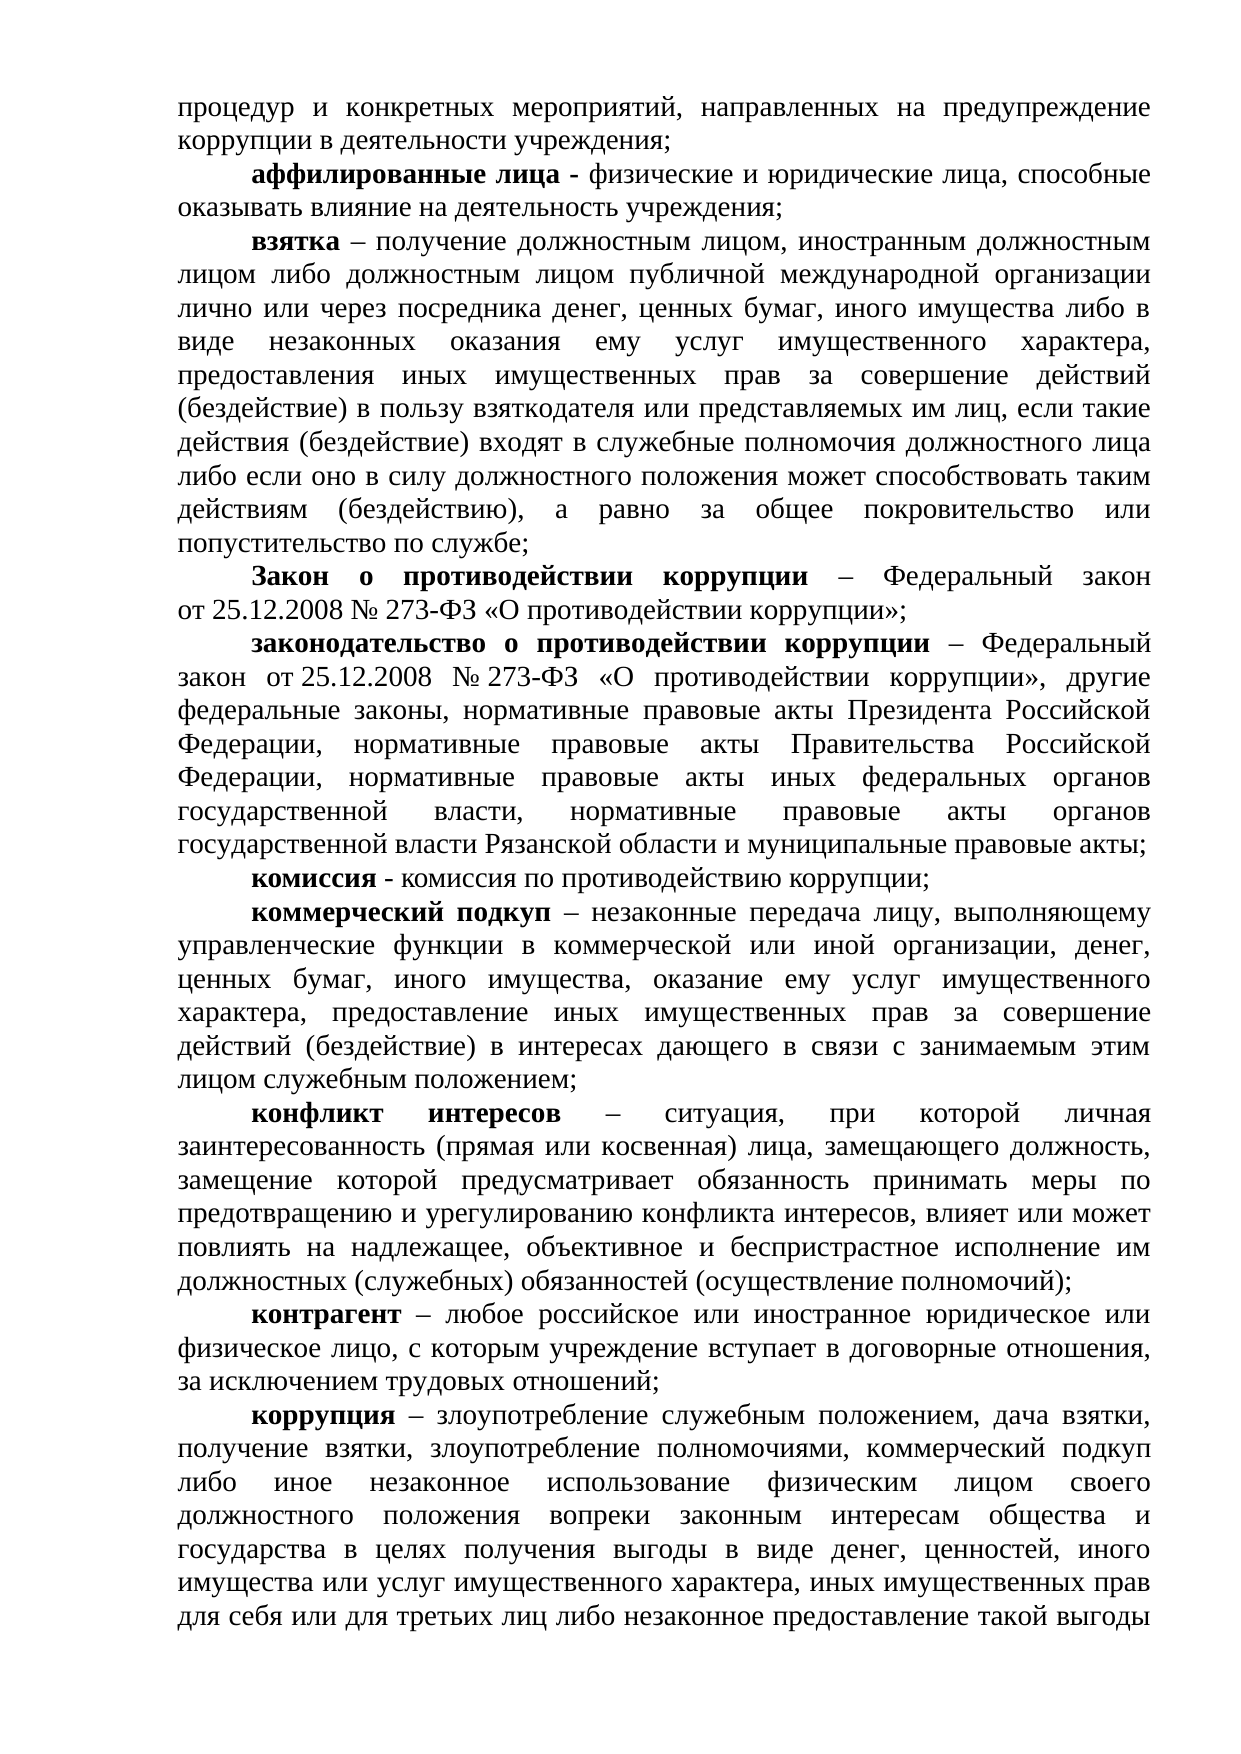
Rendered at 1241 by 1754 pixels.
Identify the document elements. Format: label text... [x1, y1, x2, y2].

text взятка – получение должностным лицом, иностранным должностным лицом либо должностным лицом публичной международной организации лично или через посредника денег, ценных бумаг, иного имущества либо в виде незаконных оказания ему услуг имущественного характера, предоставления иных имущественных прав за совершение действий (бездействие) в пользу взяткодателя или представляемых им лиц, если такие действия (бездействие) входят в служебные полномочия должностного лица либо если оно в силу должностного положения может способствовать таким действиям (бездействию), а равно за общее покровительство или попустительство по службе; [177, 223, 1152, 558]
text контрагент – любое российское или иностранное юридическое или физическое лицо, с которым учреждение вступает в договорные отношения, за исключением трудовых отношений; [177, 1296, 1152, 1397]
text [177, 1397, 1152, 1632]
text конфликт интересов – ситуация, при которой личная заинтересованность (прямая или косвенная) лица, замещающего должность, замещение которой предусматривает обязанность принимать меры по предотвращению и урегулированию конфликта интересов, влияет или может повлиять на надлежащее, объективное и беспристрастное исполнение им должностных (служебных) обязанностей (осуществление полномочий); [177, 1095, 1152, 1296]
text процедур и конкретных мероприятий, направленных на предупреждение коррупции в деятельности учреждения; [177, 89, 1152, 156]
text комиссия - комиссия по противодействию коррупции; [177, 860, 1152, 894]
text коммерческий подкуп – незаконные передача лицу, выполняющему управленческие функции в коммерческой или иной организации, денег, ценных бумаг, иного имущества, оказание ему услуг имущественного характера, предоставление иных имущественных прав за совершение действий (бездействие) в интересах дающего в связи с занимаемым этим лицом служебным положением; [177, 894, 1152, 1095]
text аффилированные лица - физические и юридические лица, способные оказывать влияние на деятельность учреждения; [177, 156, 1152, 223]
text законодательство о противодействии коррупции – Федеральный закон от 25.12.2008 № 273-ФЗ «О противодействии коррупции», другие федеральные законы, нормативные правовые акты Президента Российской Федерации, нормативные правовые акты Правительства Российской Федерации, нормативные правовые акты иных федеральных органов государственной власти, нормативные правовые акты органов государственной власти Рязанской области и муниципальные правовые акты; [177, 625, 1152, 860]
text Закон о противодействии коррупции – Федеральный закон от 25.12.2008 № 273-ФЗ «О противодействии коррупции»; [177, 558, 1152, 625]
